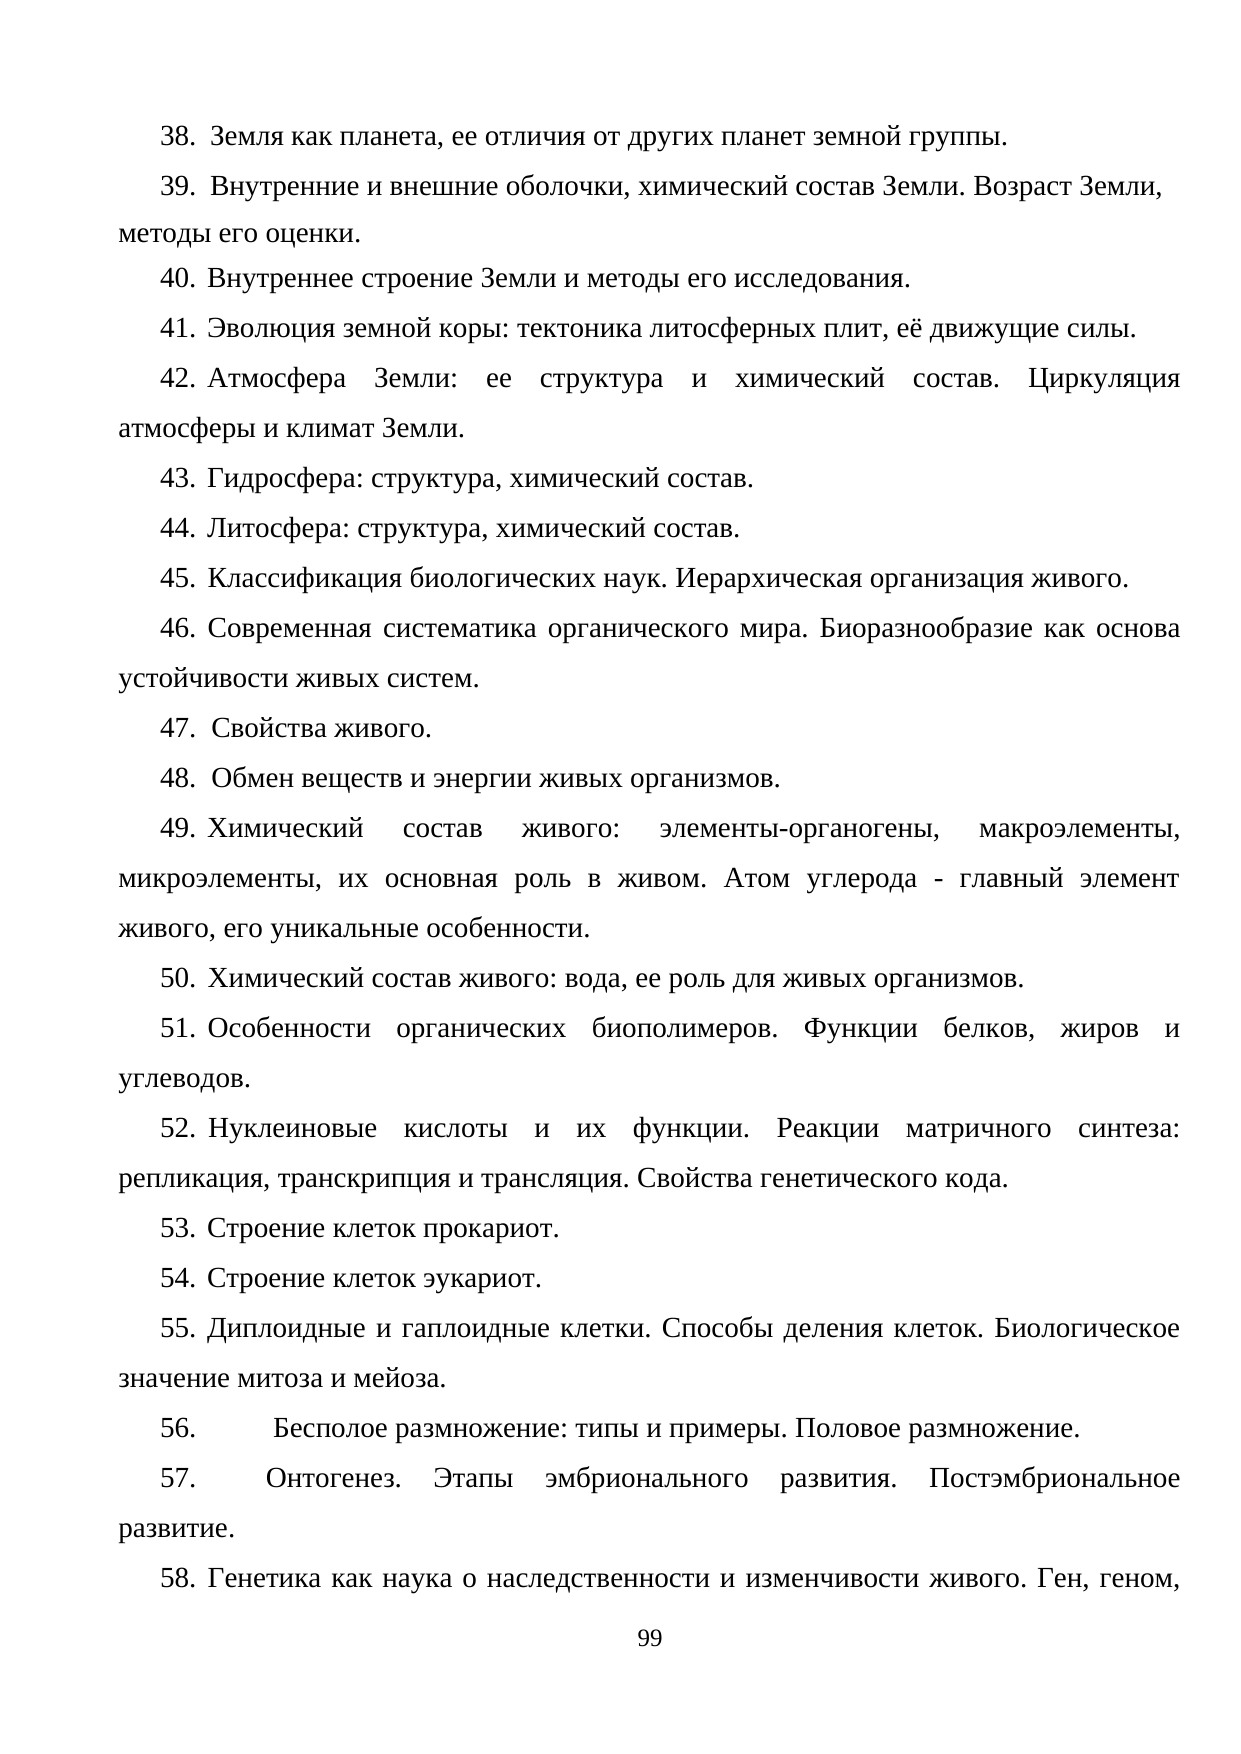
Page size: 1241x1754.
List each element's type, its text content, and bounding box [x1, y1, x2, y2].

list Современная систематика органического мира. Биоразнообразие как основа устойчивости живых систем. [118, 598, 1181, 698]
list Обмен веществ и энергии живых организмов. [118, 748, 1181, 798]
list Особенности органических биополимеров. Функции белков, жиров и углеводов. [118, 998, 1181, 1098]
list Онтогенез. Этапы эмбрионального развития. Постэмбриональное развитие. [118, 1448, 1181, 1548]
list Строение клеток прокариот. [118, 1198, 1181, 1248]
list Диплоидные и гаплоидные клетки. Способы деления клеток. Биологическое значение митоза и мейоза. [118, 1298, 1181, 1398]
list Нуклеиновые кислоты и их функции. Реакции матричного синтеза: репликация, транскрипция и трансляция. Свойства генетического кода. [118, 1098, 1181, 1198]
list Литосфера: структура, химический состав. [118, 498, 1181, 548]
list Строение клеток эукариот. [118, 1248, 1181, 1298]
text методы его оценки. [118, 219, 1181, 248]
list Классификация биологических наук. Иерархическая организация живого. [118, 548, 1181, 598]
list Эволюция земной коры: тектоника литосферных плит, её движущие силы. [118, 298, 1181, 348]
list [118, 1548, 1181, 1598]
list Химический состав живого: элементы-органогены, макроэлементы, микроэлементы, их основная роль в живом. Атом углерода - главный элемент живого, его уникальные особенности. [118, 798, 1181, 948]
list Внутреннее строение Земли и методы его исследования. [118, 248, 1181, 298]
list Свойства живого. [118, 698, 1181, 748]
list Химический состав живого: вода, ее роль для живых организмов. [118, 948, 1181, 998]
list Бесполое размножение: типы и примеры. Половое размножение. [118, 1398, 1181, 1448]
list Атмосфера Земли: ее структура и химический состав. Циркуляция атмосферы и климат Земли. [118, 348, 1181, 448]
list Гидросфера: структура, химический состав. [118, 448, 1181, 498]
list Земля как планета, ее отличия от других планет земной группы. [118, 118, 1181, 152]
list Внутренние и внешние оболочки, химический состав Земли. Возраст Земли, [118, 168, 1181, 202]
